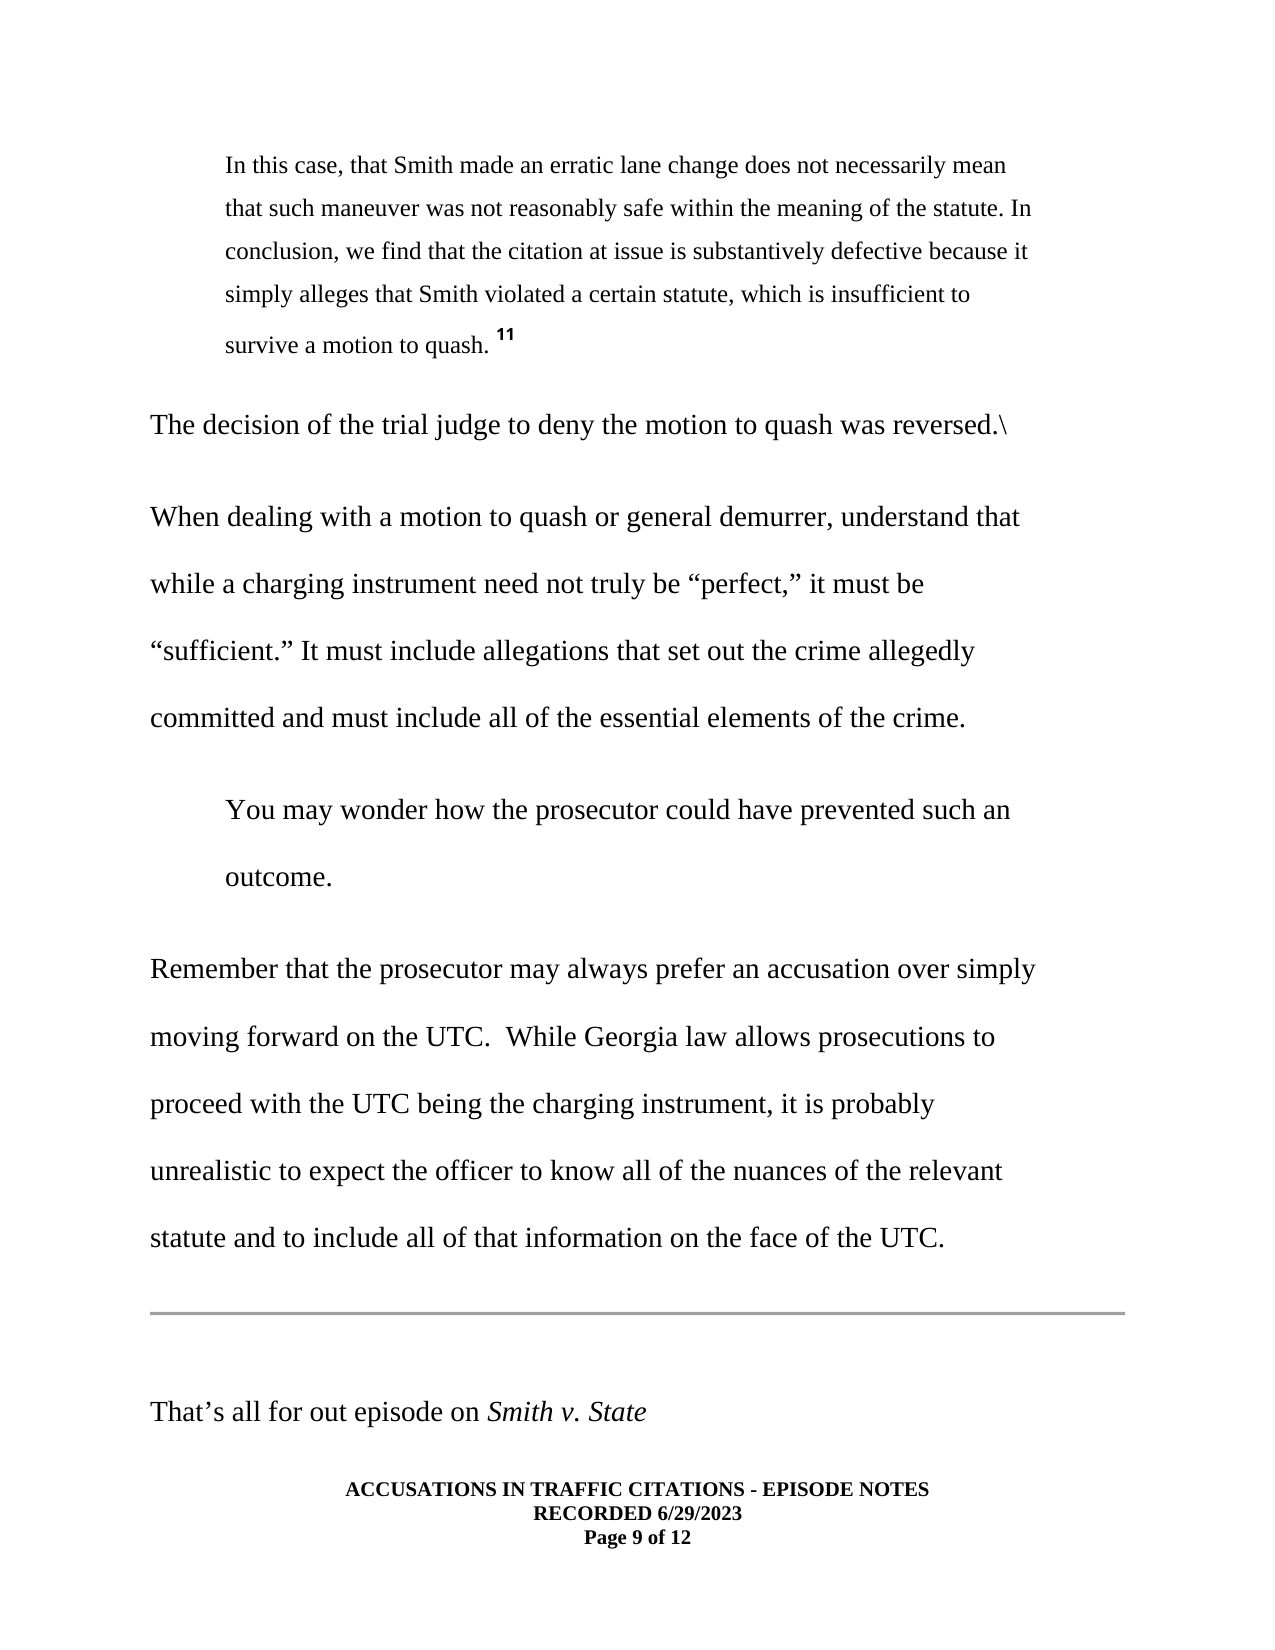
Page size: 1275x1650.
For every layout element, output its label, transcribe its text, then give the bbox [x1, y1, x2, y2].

text That’s all for out episode on Smith v. State [150, 1394, 1050, 1428]
text In this case, that Smith made an erratic lane change does not necessarily mean that such maneuver was not reasonably safe within the meaning of the statute. In conclusion, we find that the citation at issue is substantively defective because it simply alleges that Smith violated a certain statute, which is insufficient to survive a motion to quash. [225, 150, 1050, 362]
text When dealing with a motion to quash or general demurrer, understand that while a charging instrument need not truly be “perfect,” it must be “sufficient.” It must include allegations that set out the crime allegedly committed and must include all of the essential elements of the crime. [150, 499, 1050, 734]
text You may wonder how the prosecutor could have prevented such an outcome. [225, 792, 1050, 893]
text Remember that the prosecutor may always prefer an accusation over simply moving forward on the UTC. While Georgia law allows prosecutions to proceed with the UTC being the charging instrument, it is probably unrealistic to expect the officer to know all of the nuances of the relevant statute and to include all of that information on the face of the UTC. [150, 952, 1050, 1253]
text The decision of the trial judge to deny the motion to quash was reversed.\ [150, 407, 1050, 441]
